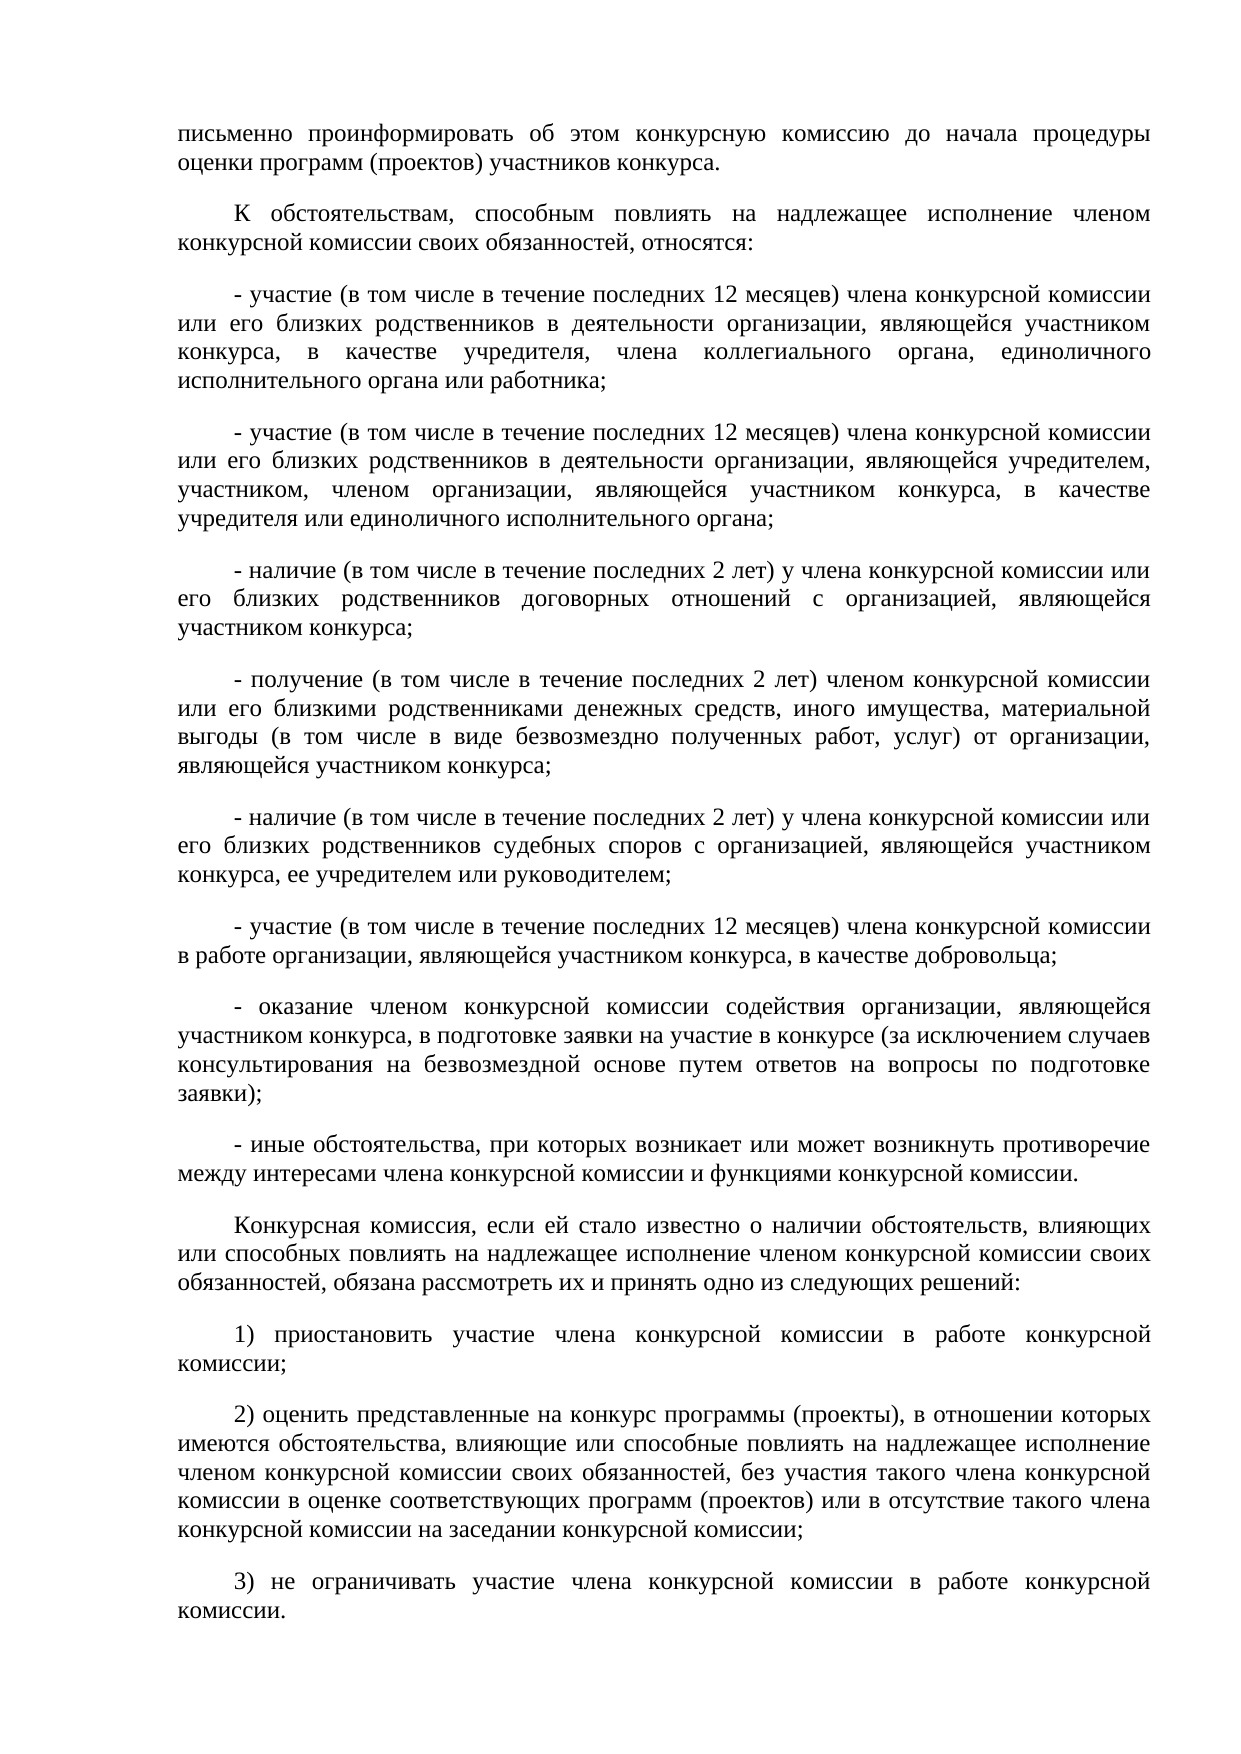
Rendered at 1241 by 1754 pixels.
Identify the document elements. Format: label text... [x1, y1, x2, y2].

text 2) оценить представленные на конкурс программы (проекты), в отношении которых имеются обстоятельства, влияющие или способные повлиять на надлежащее исполнение членом конкурсной комиссии своих обязанностей, без участия такого члена конкурсной комиссии в оценке соответствующих программ (проектов) или в отсутствие такого члена конкурсной комиссии на заседании конкурсной комиссии; [177, 1399, 1152, 1543]
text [177, 118, 1152, 176]
text К обстоятельствам, способным повлиять на надлежащее исполнение членом конкурсной комиссии своих обязанностей, относятся: [177, 198, 1152, 256]
text - оказание членом конкурсной комиссии содействия организации, являющейся участником конкурса, в подготовке заявки на участие в конкурсе (за исключением случаев консультирования на безвозмездной основе путем ответов на вопросы по подготовке заявки); [177, 991, 1152, 1106]
text - наличие (в том числе в течение последних 2 лет) у члена конкурсной комиссии или его близких родственников судебных споров с организацией, являющейся участником конкурса, ее учредителем или руководителем; [177, 802, 1152, 888]
text - наличие (в том числе в течение последних 2 лет) у члена конкурсной комиссии или его близких родственников договорных отношений с организацией, являющейся участником конкурса; [177, 555, 1152, 641]
text 3) не ограничивать участие члена конкурсной комиссии в работе конкурсной комиссии. [177, 1566, 1152, 1623]
text - получение (в том числе в течение последних 2 лет) членом конкурсной комиссии или его близкими родственниками денежных средств, иного имущества, материальной выгоды (в том числе в виде безвозмездно полученных работ, услуг) от организации, являющейся участником конкурса; [177, 664, 1152, 779]
text Конкурсная комиссия, если ей стало известно о наличии обстоятельств, влияющих или способных повлиять на надлежащее исполнение членом конкурсной комиссии своих обязанностей, обязана рассмотреть их и принять одно из следующих решений: [177, 1210, 1152, 1296]
text - иные обстоятельства, при которых возникает или может возникнуть противоречие между интересами члена конкурсной комиссии и функциями конкурсной комиссии. [177, 1129, 1152, 1187]
text - участие (в том числе в течение последних 12 месяцев) члена конкурсной комиссии или его близких родственников в деятельности организации, являющейся участником конкурса, в качестве учредителя, члена коллегиального органа, единоличного исполнительного органа или работника; [177, 279, 1152, 394]
text - участие (в том числе в течение последних 12 месяцев) члена конкурсной комиссии в работе организации, являющейся участником конкурса, в качестве добровольца; [177, 911, 1152, 968]
text 1) приостановить участие члена конкурсной комиссии в работе конкурсной комиссии; [177, 1319, 1152, 1376]
text - участие (в том числе в течение последних 12 месяцев) члена конкурсной комиссии или его близких родственников в деятельности организации, являющейся учредителем, участником, членом организации, являющейся участником конкурса, в качестве учредителя или единоличного исполнительного органа; [177, 417, 1152, 532]
